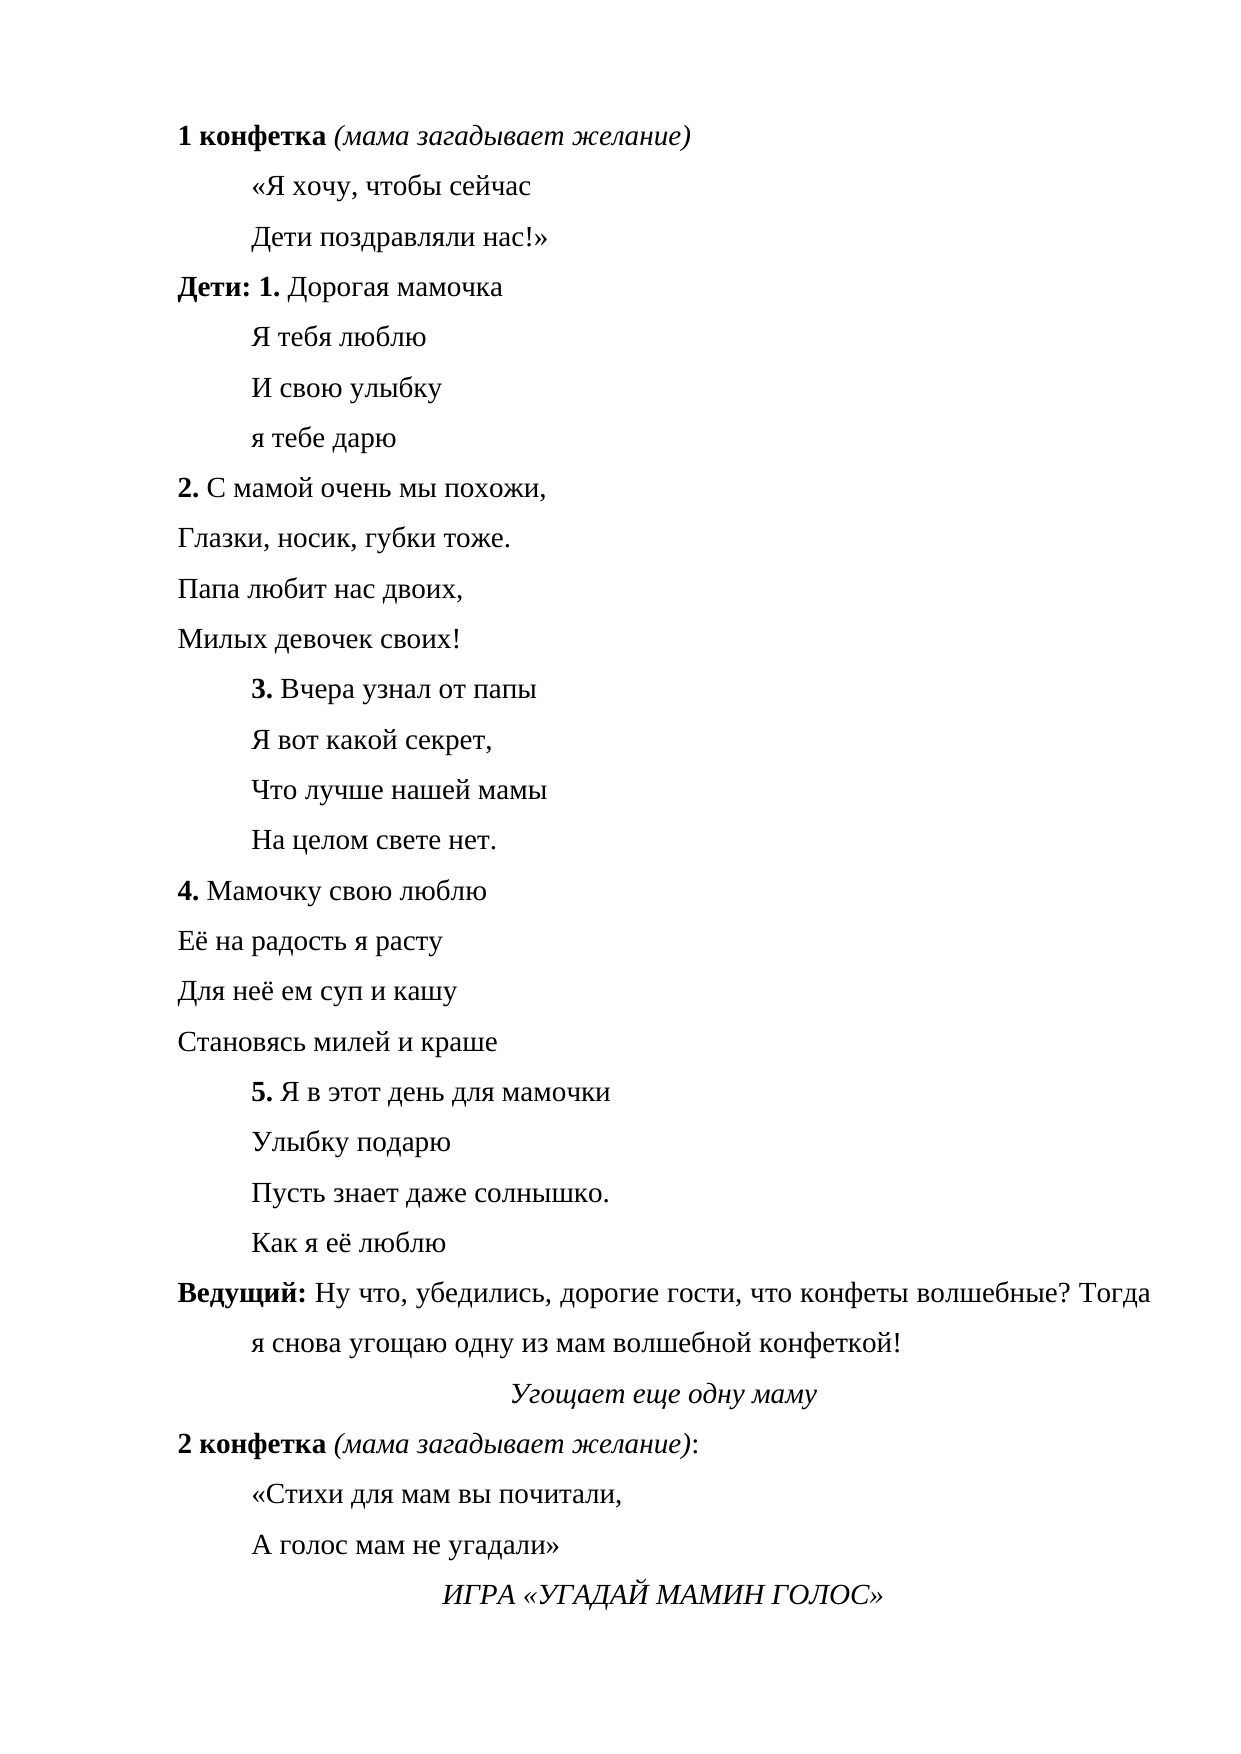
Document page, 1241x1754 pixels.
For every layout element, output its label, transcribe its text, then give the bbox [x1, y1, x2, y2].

text И свою улыбку [251, 370, 1152, 403]
text Я вот какой секрет, [251, 722, 1152, 755]
text Пусть знает даже солнышко. [251, 1175, 1152, 1208]
text «Я хочу, чтобы сейчас [251, 168, 1152, 202]
text 5. Я в этот день для мамочки [251, 1074, 1152, 1108]
text ИГРА «УГАДАЙ МАМИН ГОЛОС» [177, 1577, 1152, 1611]
text 4. Мамочку свою люблю [177, 873, 1152, 906]
text Становясь милей и краше [177, 1024, 1152, 1057]
text Дети: 1. Дорогая мамочка [177, 269, 1152, 303]
text А голос мам не угадали» [251, 1527, 1152, 1560]
text «Стихи для мам вы почитали, [251, 1477, 1152, 1510]
text Улыбку подарю [251, 1124, 1152, 1158]
text Для неё ем суп и кашу [177, 973, 1152, 1007]
text Что лучше нашей мамы [251, 772, 1152, 806]
text Я тебя люблю [251, 319, 1152, 353]
text Ведущий: Ну что, убедились, дорогие гости, что конфеты волшебные? Тогда я снова угощаю одну из мам волшебной конфеткой! [177, 1275, 1152, 1359]
text На целом свете нет. [251, 822, 1152, 856]
text Дети поздравляли нас!» [251, 219, 1152, 252]
text 3. Вчера узнал от папы [251, 672, 1152, 705]
text Как я её люблю [251, 1225, 1152, 1258]
text Угощает еще одну маму [177, 1376, 1152, 1409]
text 1 конфетка (мама загадывает желание) [177, 118, 1152, 152]
text 2. С мамой очень мы похожи, [177, 470, 1152, 504]
text Её на радость я расту [177, 923, 1152, 957]
text Папа любит нас двоих, [177, 571, 1152, 604]
text 2 конфетка (мама загадывает желание): [177, 1426, 1152, 1460]
text Милых девочек своих! [177, 621, 1152, 655]
text я тебе дарю [251, 420, 1152, 453]
text Глазки, носик, губки тоже. [177, 521, 1152, 554]
